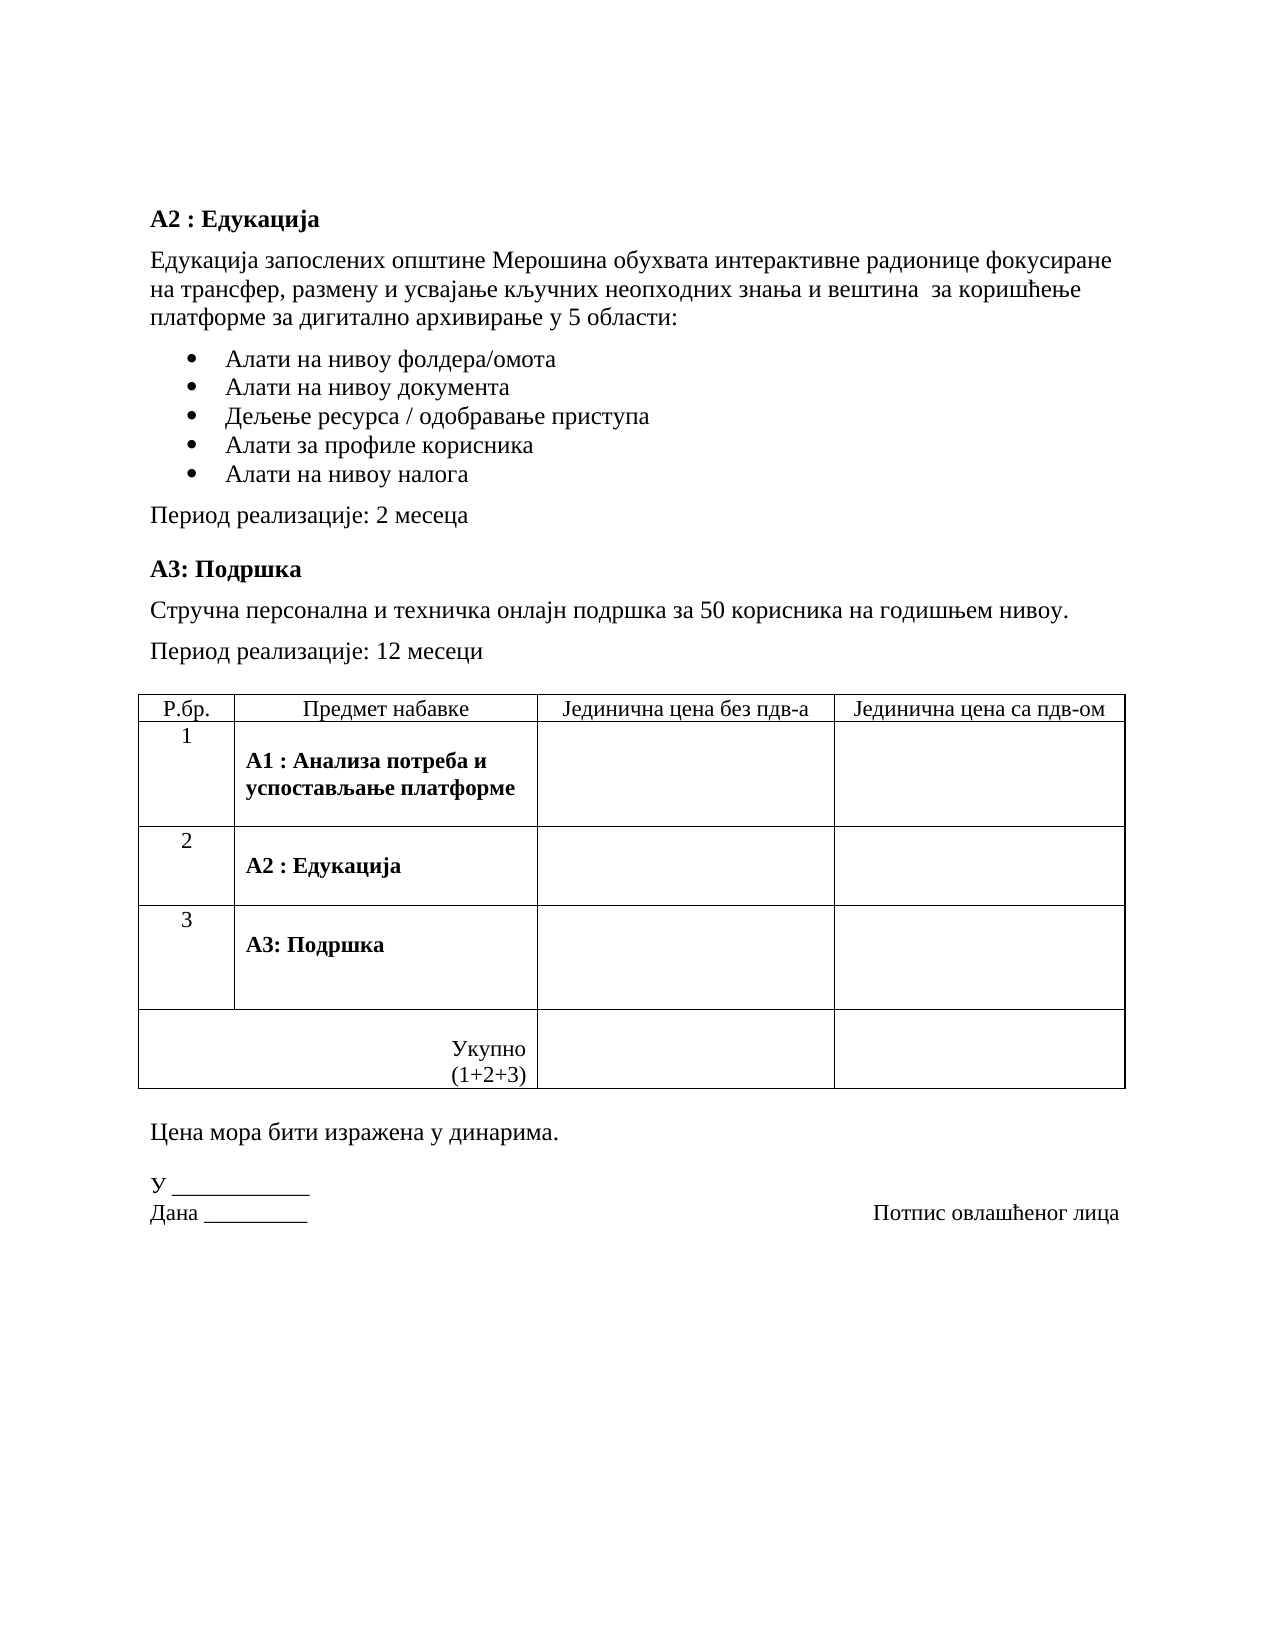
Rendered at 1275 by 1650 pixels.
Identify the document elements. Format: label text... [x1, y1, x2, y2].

table_cell [835, 1010, 1124, 1087]
table_header Предмет набавке [235, 695, 537, 721]
list Дељење ресурса / одобравање приступа [187, 401, 1125, 430]
text Стручна персонална и техничка онлајн подршка за 50 корисника на годишњем нивоу. [150, 595, 1125, 624]
table_cell 3 [139, 906, 234, 1009]
table_header Р.бр. [139, 695, 234, 721]
table_cell 2 [139, 827, 234, 905]
list Алати за профиле корисника [187, 430, 1125, 459]
table_cell Укупно (1+2+3) [139, 1010, 537, 1087]
table_cell [835, 827, 1124, 905]
table_cell А3: Подршка [235, 906, 537, 1009]
text А3: Подршка [150, 554, 1125, 582]
table_cell [835, 722, 1124, 826]
table_cell [538, 1010, 834, 1087]
table_cell 1 [139, 722, 234, 826]
table_cell [835, 906, 1124, 1009]
table_cell А2 : Едукација [235, 827, 537, 905]
table_cell А1 : Анализа потреба и успостављање платформе [235, 722, 537, 826]
text А2 : Едукација [150, 204, 1125, 232]
list Алати на нивоу налога [187, 459, 1125, 487]
table_cell [538, 827, 834, 905]
table_cell [538, 906, 834, 1009]
text Едукација запослених општине Мерошина обухвата интерактивне радионице фокусиране на трансфер, размену и усвајање кључних неопходних знања и вештина за коришћење платформе за дигитално архивирање у 5 области: [150, 245, 1125, 331]
list Алати на нивоу фолдера/омота [187, 344, 1125, 372]
text Период реализације: 12 месеци [150, 636, 1125, 665]
table_header Јединична цена са пдв-ом [835, 695, 1124, 721]
table_cell [538, 722, 834, 826]
text Период реализације: 2 месеца [150, 500, 1125, 529]
text Дана _________ Потпис овлашћеног лица [150, 1199, 1125, 1225]
text У ____________ [150, 1172, 1125, 1199]
table_header Јединична цена без пдв-а [538, 695, 834, 721]
text Цена мора бити изражена у динарима. [150, 1117, 1125, 1146]
list Алати на нивоу документа [187, 372, 1125, 401]
